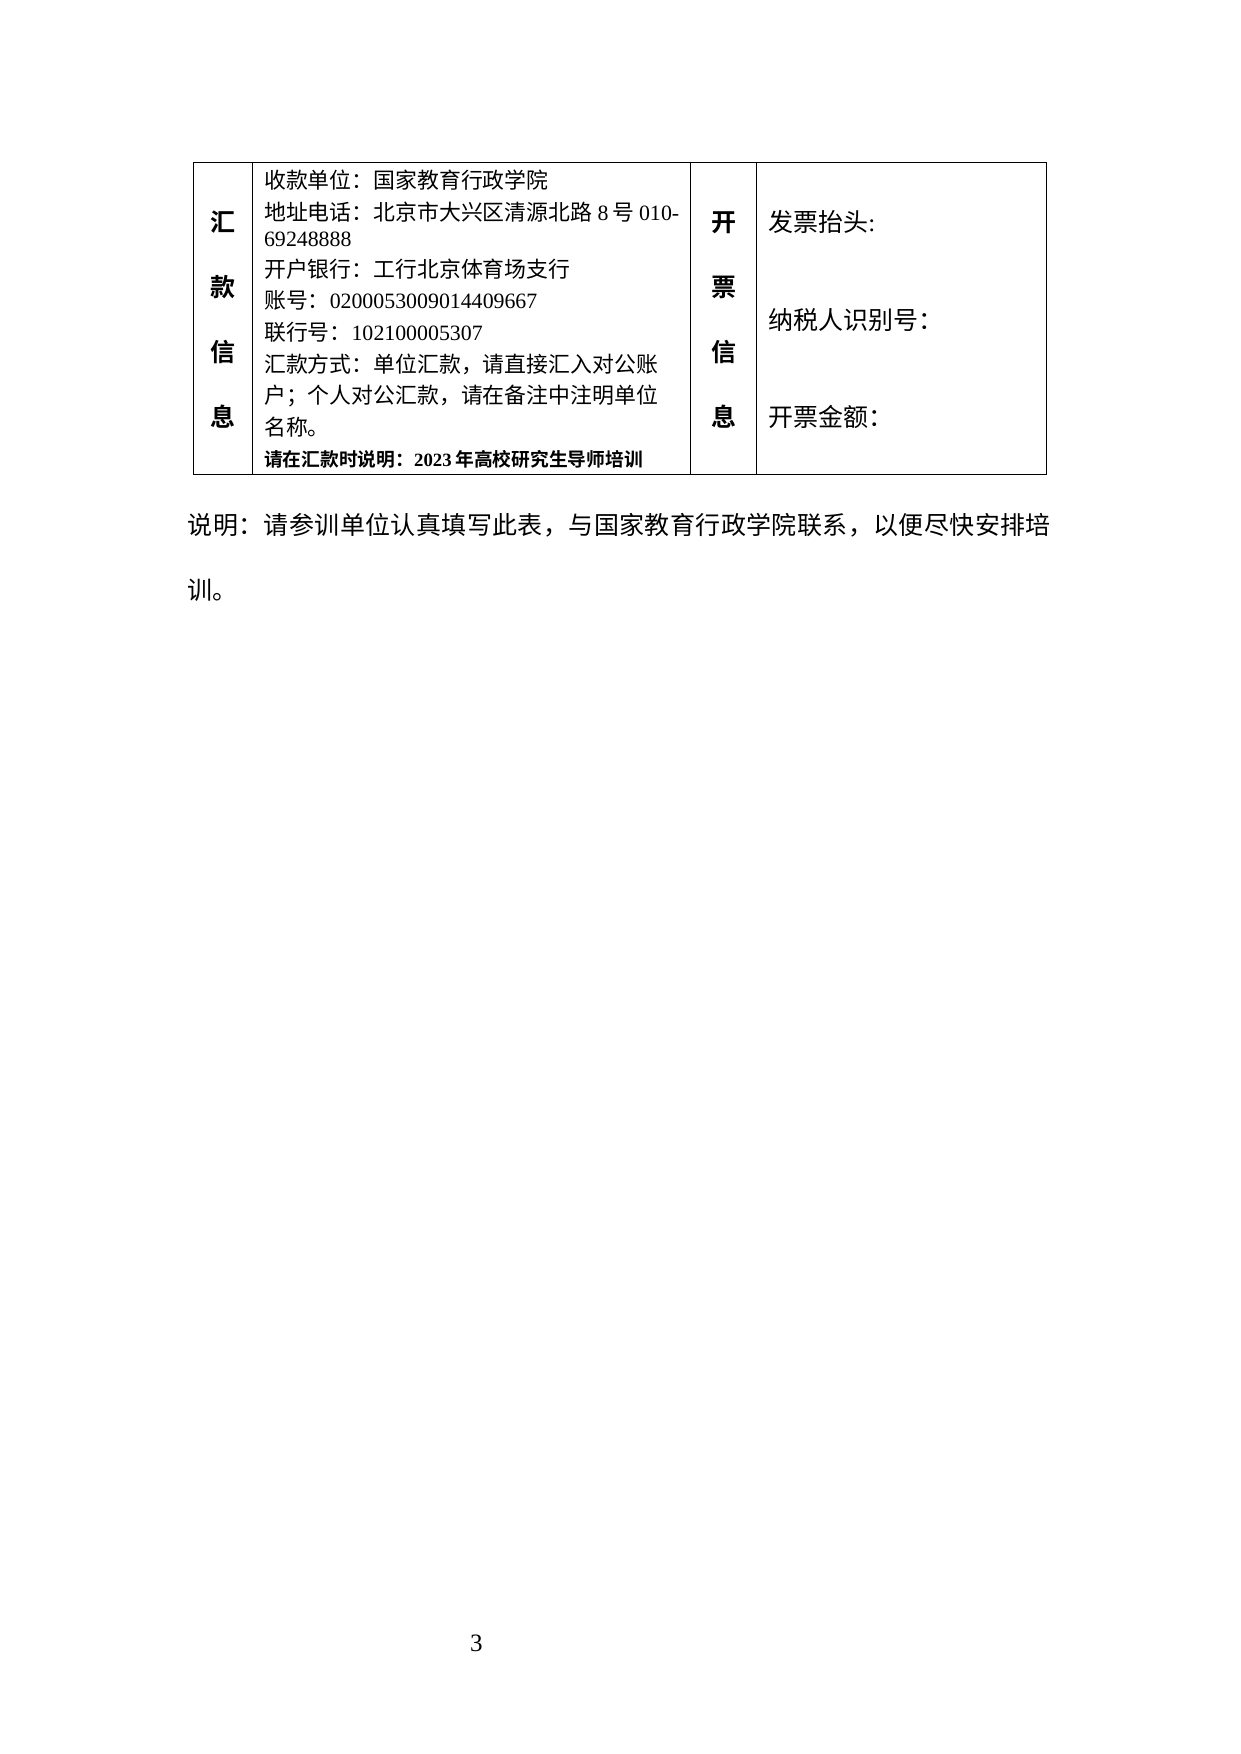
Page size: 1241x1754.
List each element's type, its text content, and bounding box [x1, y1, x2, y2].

table_cell 发票抬头: 纳税人识别号： 开票金额： [757, 163, 1046, 474]
table_cell 开票信息 [691, 163, 756, 474]
table_cell 收款单位：国家教育行政学院 地址电话：北京市大兴区清源北路8号010-69248888 开户银行：工行北京体育场支行 账号：0200053009014409667 联行号：102100005307 汇款方式：单位汇款，请直接汇入对公账户；个人对公汇款，请在备注中注明单位名称。 请在汇款时说明：2023年高校研究生导师培训 [253, 163, 690, 474]
table_cell 汇 款 信 息 [194, 163, 252, 474]
text 说明：请参训单位认真填写此表，与国家教育行政学院联系，以便尽快安排培训。 [187, 491, 1053, 621]
